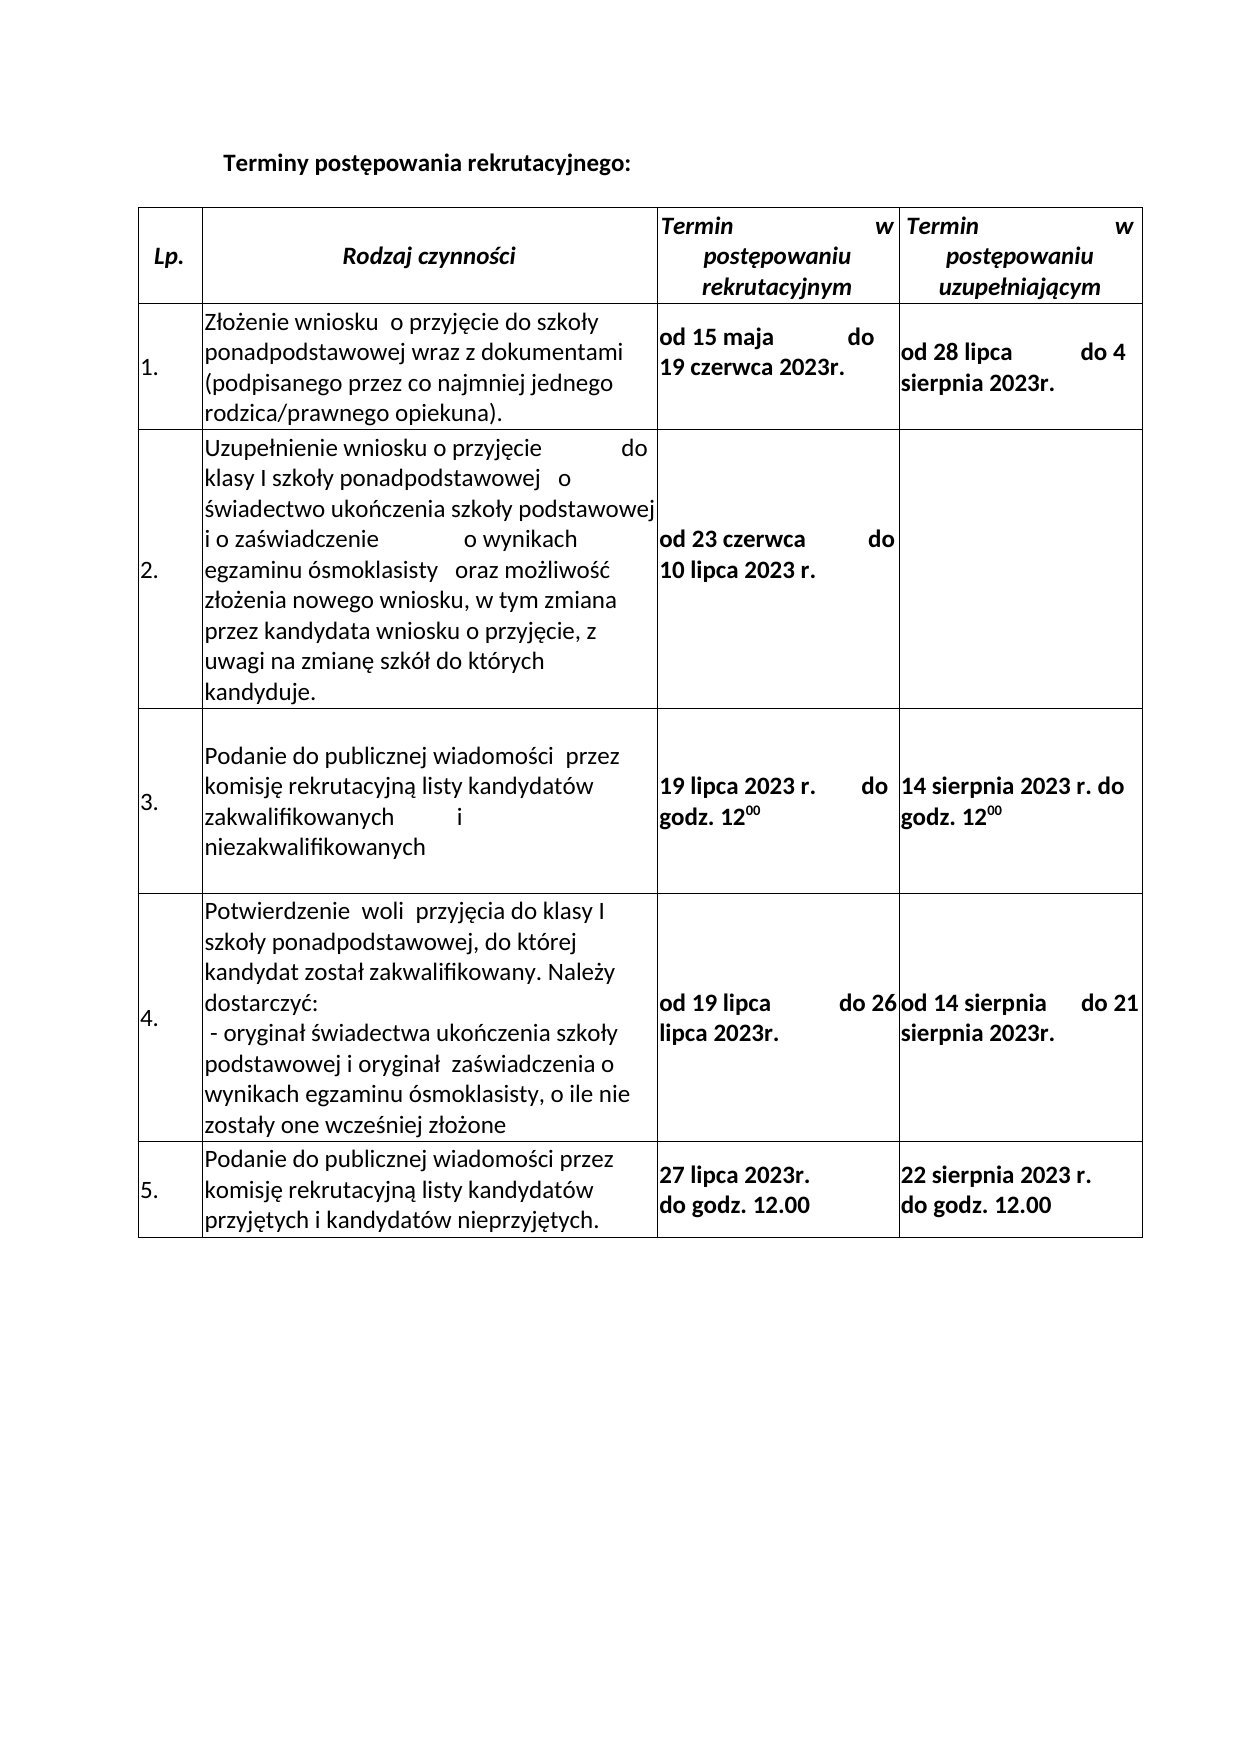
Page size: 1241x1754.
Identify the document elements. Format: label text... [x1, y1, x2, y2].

table_cell Podanie do publicznej wiadomości przez komisję rekrutacyjną listy kandydatów przyjętych i kandydatów nieprzyjętych. [203, 1142, 657, 1237]
table_cell Złożenie wniosku o przyjęcie do szkoły ponadpodstawowej wraz z dokumentami (podpisanego przez co najmniej jednego rodzica/prawnego opiekuna). [203, 304, 657, 429]
table_cell 27 lipca 2023r. do godz. 12.00 [658, 1142, 899, 1237]
table_cell 1. [139, 304, 202, 429]
table_cell od 23 czerwca do 10 lipca 2023 r. [658, 430, 899, 708]
table_cell 19 lipca 2023 r. do godz. 1200 [658, 709, 899, 893]
table_cell od 15 maja do 19 czerwca 2023r. [658, 304, 899, 429]
table_cell od 28 lipca do 4 sierpnia 2023r. [900, 304, 1142, 429]
table_cell 14 sierpnia 2023 r. do godz. 1200 [900, 709, 1142, 893]
table_header Termin w postępowaniu uzupełniającym [900, 208, 1142, 303]
table_cell Potwierdzenie woli przyjęcia do klasy I szkoły ponadpodstawowej, do której kandydat został zakwalifikowany. Należy dostarczyć: - oryginał świadectwa ukończenia szkoły podstawowej i oryginał zaświadczenia o wynikach egzaminu ósmoklasisty, o ile nie zostały one wcześniej złożone [203, 894, 657, 1141]
table_cell 5. [139, 1142, 202, 1237]
table_cell od 19 lipca do 26 lipca 2023r. [658, 894, 899, 1141]
table_cell Uzupełnienie wniosku o przyjęcie do klasy I szkoły ponadpodstawowej o świadectwo ukończenia szkoły podstawowej i o zaświadczenie o wynikach egzaminu ósmoklasisty oraz możliwość złożenia nowego wniosku, w tym zmiana przez kandydata wniosku o przyjęcie, z uwagi na zmianę szkół do których kandyduje. [203, 430, 657, 708]
list Terminy postępowania rekrutacyjnego: [223, 148, 1105, 178]
table_cell 2. [139, 430, 202, 708]
table_cell Podanie do publicznej wiadomości przez komisję rekrutacyjną listy kandydatów zakwalifikowanych i niezakwalifikowanych [203, 709, 657, 893]
table_header Termin w postępowaniu rekrutacyjnym [658, 208, 899, 303]
table_cell 4. [139, 894, 202, 1141]
table_header Lp. [139, 208, 202, 303]
table_cell [900, 430, 1142, 708]
table_header Rodzaj czynności [203, 208, 657, 303]
table_cell 22 sierpnia 2023 r. do godz. 12.00 [900, 1142, 1142, 1237]
table_cell 3. [139, 709, 202, 893]
table_cell od 14 sierpnia do 21 sierpnia 2023r. [900, 894, 1142, 1141]
